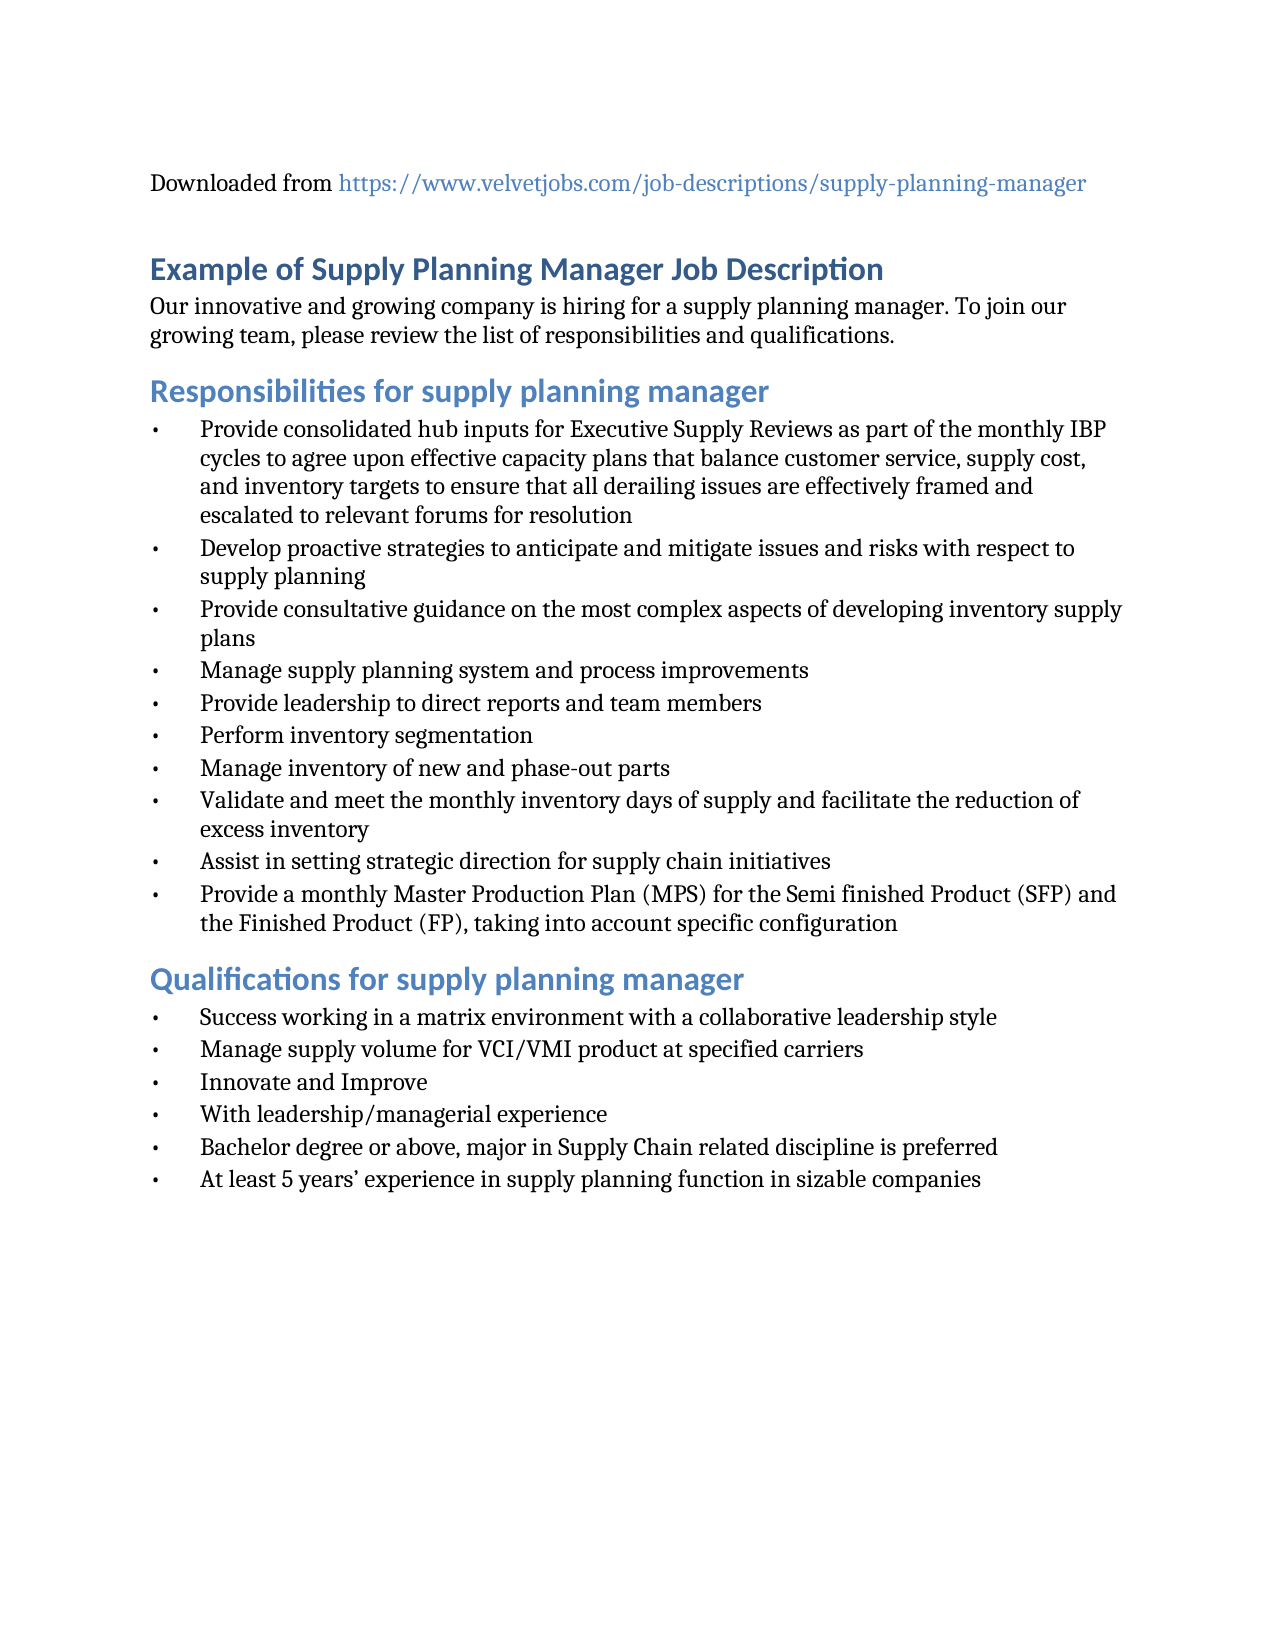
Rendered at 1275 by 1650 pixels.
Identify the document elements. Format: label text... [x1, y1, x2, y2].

list Manage supply volume for VCI/VMI product at specified carriers [150, 1035, 1125, 1064]
list Manage inventory of new and phase-out parts [150, 753, 1125, 782]
list With leadership/managerial experience [150, 1100, 1125, 1129]
list Perform inventory segmentation [150, 721, 1125, 750]
list Provide consultative guidance on the most complex aspects of developing inventory supply plans [150, 595, 1125, 652]
list At least 5 years’ experience in supply planning function in sizable companies [150, 1165, 1125, 1194]
list Provide consolidated hub inputs for Executive Supply Reviews as part of the monthly IBP cycles to agree upon effective capacity plans that balance customer service, supply cost, and inventory targets to ensure that all derailing issues are effectively framed and escalated to relevant forums for resolution [150, 415, 1125, 530]
list Assist in setting strategic direction for supply chain initiatives [150, 847, 1125, 876]
list Innovate and Improve [150, 1068, 1125, 1096]
list Provide leadership to direct reports and team members [150, 688, 1125, 717]
text Downloaded from https://www.velvetjobs.com/job-descriptions/supply-planning-manager [150, 169, 1125, 197]
subtitle Responsibilities for supply planning manager [150, 370, 1125, 411]
text Our innovative and growing company is hiring for a supply planning manager. To join our growing team, please review the list of responsibilities and qualifications. [150, 292, 1125, 349]
list Validate and meet the monthly inventory days of supply and facilitate the reduction of excess inventory [150, 786, 1125, 843]
subtitle Qualifications for supply planning manager [150, 958, 1125, 999]
list Manage supply planning system and process improvements [150, 656, 1125, 685]
subtitle Example of Supply Planning Manager Job Description [150, 247, 1125, 288]
list Develop proactive strategies to anticipate and mitigate issues and risks with respect to supply planning [150, 533, 1125, 591]
list Provide a monthly Master Production Plan (MPS) for the Semi finished Product (SFP) and the Finished Product (FP), taking into account specific configuration [150, 880, 1125, 937]
list Success working in a matrix environment with a collaborative leadership style [150, 1003, 1125, 1031]
list Bachelor degree or above, major in Supply Chain related discipline is preferred [150, 1133, 1125, 1161]
